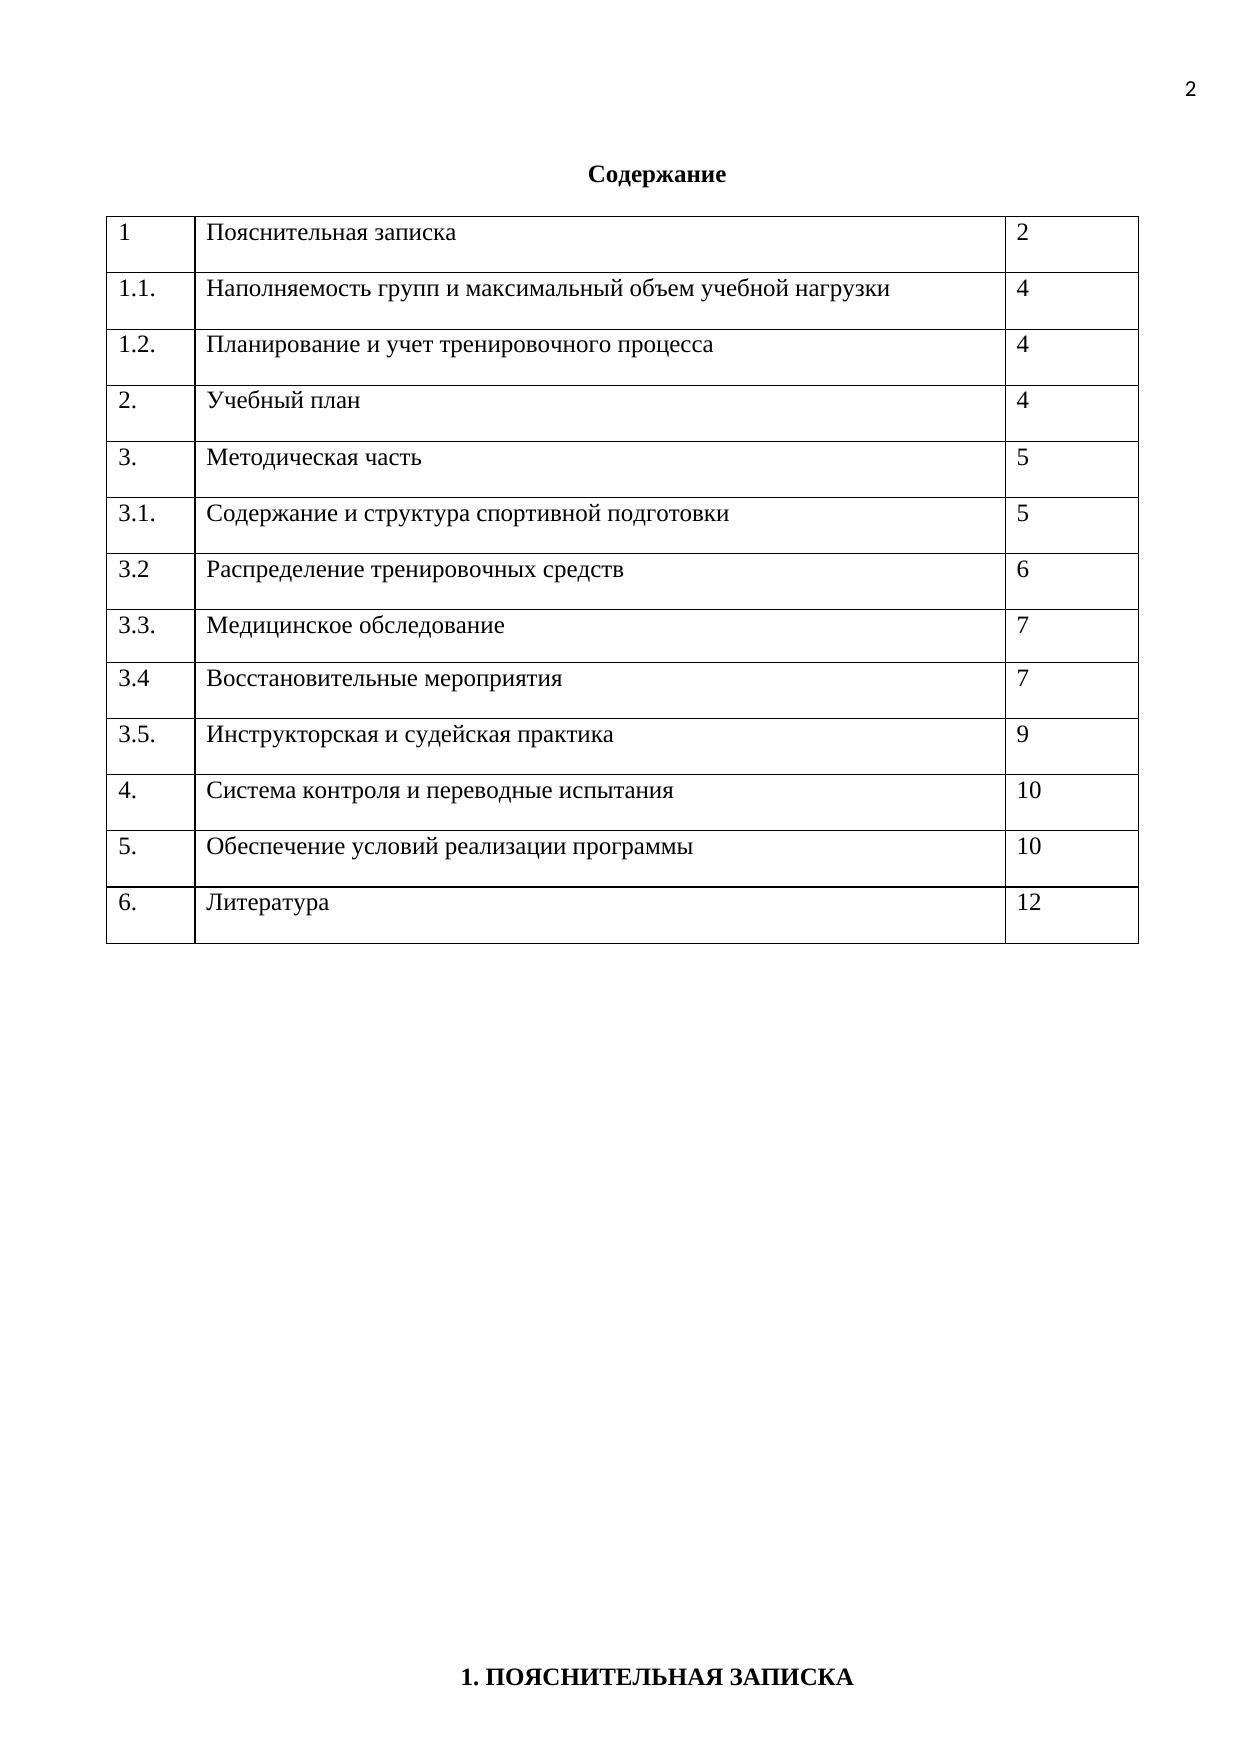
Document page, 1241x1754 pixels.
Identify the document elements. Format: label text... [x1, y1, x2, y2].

table_cell Распределение тренировочных средств [196, 554, 1005, 609]
table_cell 12 [1006, 888, 1138, 942]
table_cell Восстановительные мероприятия [196, 663, 1005, 718]
table_cell Система контроля и переводные испытания [196, 775, 1005, 830]
table_cell Медицинское обследование [196, 610, 1005, 662]
table_cell 3.2 [107, 554, 194, 609]
table_cell 3.3. [107, 610, 194, 662]
table_cell Методическая часть [196, 442, 1005, 497]
text 1. ПОЯСНИТЕЛЬНАЯ ЗАПИСКА [118, 1662, 1196, 1691]
table_cell 10 [1006, 775, 1138, 830]
text Содержание [118, 159, 1196, 187]
table_cell Содержание и структура спортивной подготовки [196, 498, 1005, 553]
table_cell 7 [1006, 610, 1138, 662]
table_cell 5 [1006, 442, 1138, 497]
table_cell 3. [107, 442, 194, 497]
table_cell 5 [1006, 498, 1138, 553]
table_cell Обеспечение условий реализации программы [196, 831, 1005, 886]
table_cell 7 [1006, 663, 1138, 718]
table_cell 5. [107, 831, 194, 886]
table_cell 1.1. [107, 273, 194, 328]
table_header Пояснительная записка [196, 217, 1005, 272]
table_cell 4 [1006, 386, 1138, 441]
table_cell Наполняемость групп и максимальный объем учебной нагрузки [196, 273, 1005, 328]
table_cell Инструкторская и судейская практика [196, 719, 1005, 774]
table_header 1 [107, 217, 194, 272]
table_cell 6. [107, 888, 194, 942]
table_cell Учебный план [196, 386, 1005, 441]
table_cell 3.5. [107, 719, 194, 774]
table_cell 1.2. [107, 330, 194, 384]
table_cell 9 [1006, 719, 1138, 774]
table_cell 2. [107, 386, 194, 441]
table_cell 10 [1006, 831, 1138, 886]
table_cell 4. [107, 775, 194, 830]
table_cell 6 [1006, 554, 1138, 609]
table_cell 4 [1006, 273, 1138, 328]
table_cell Планирование и учет тренировочного процесса [196, 330, 1005, 384]
table_cell 3.4 [107, 663, 194, 718]
table_cell 3.1. [107, 498, 194, 553]
table_cell 4 [1006, 330, 1138, 384]
table_cell Литература [196, 888, 1005, 942]
table_header 2 [1006, 217, 1138, 272]
